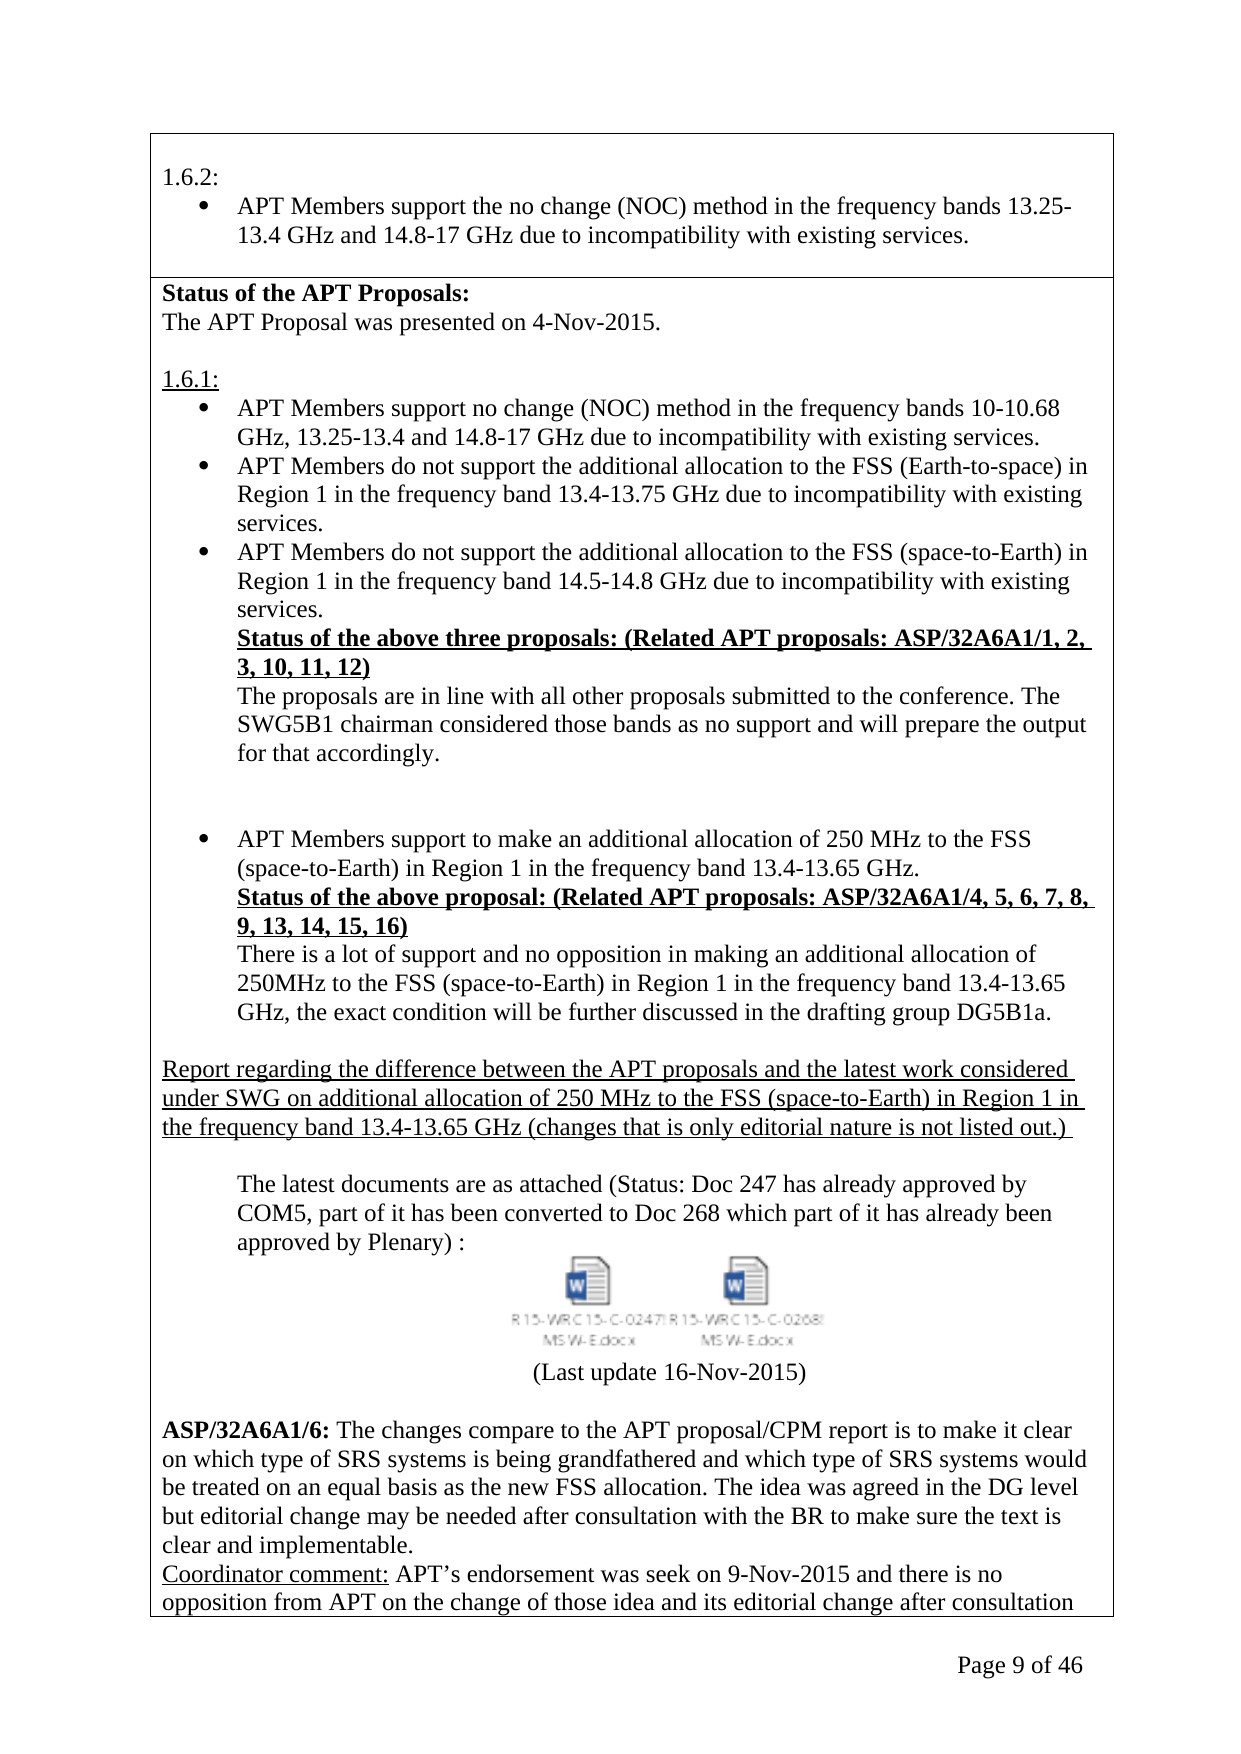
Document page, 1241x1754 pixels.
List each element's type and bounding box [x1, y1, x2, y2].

table_cell [151, 134, 1113, 277]
table_cell [151, 278, 1113, 1616]
